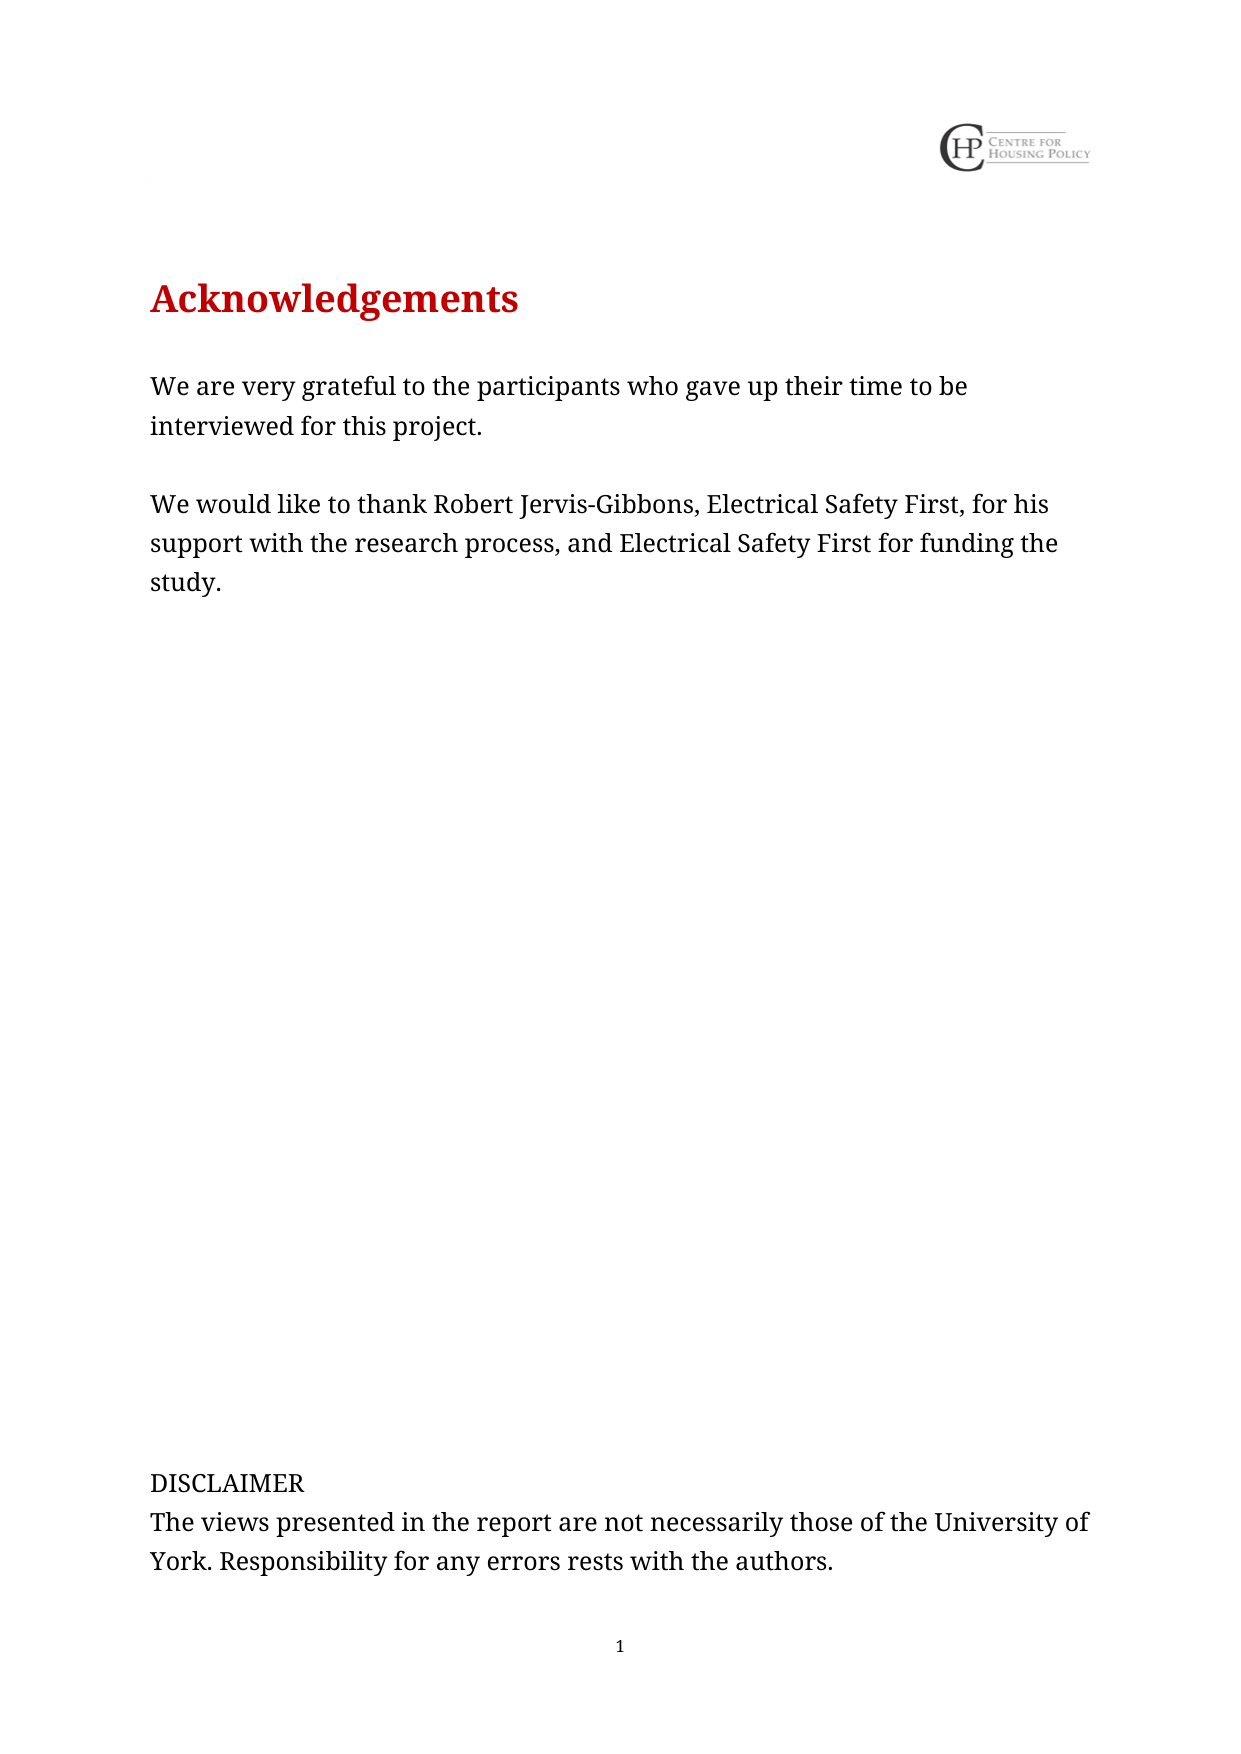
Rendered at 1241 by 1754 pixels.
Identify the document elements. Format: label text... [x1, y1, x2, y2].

subtitle Acknowledgements [150, 272, 1090, 323]
text DISCLAIMER [150, 1466, 1090, 1500]
text We would like to thank Robert Jervis-Gibbons, Electrical Safety First, for his support with the research process, and Electrical Safety First for funding the study. [150, 486, 1090, 599]
text We are very grateful to the participants who gave up their time to be interviewed for this project. [150, 369, 1090, 442]
text The views presented in the report are not necessarily those of the University of York. Responsibility for any errors rests with the authors. [150, 1505, 1090, 1578]
picture [932, 118, 1099, 177]
